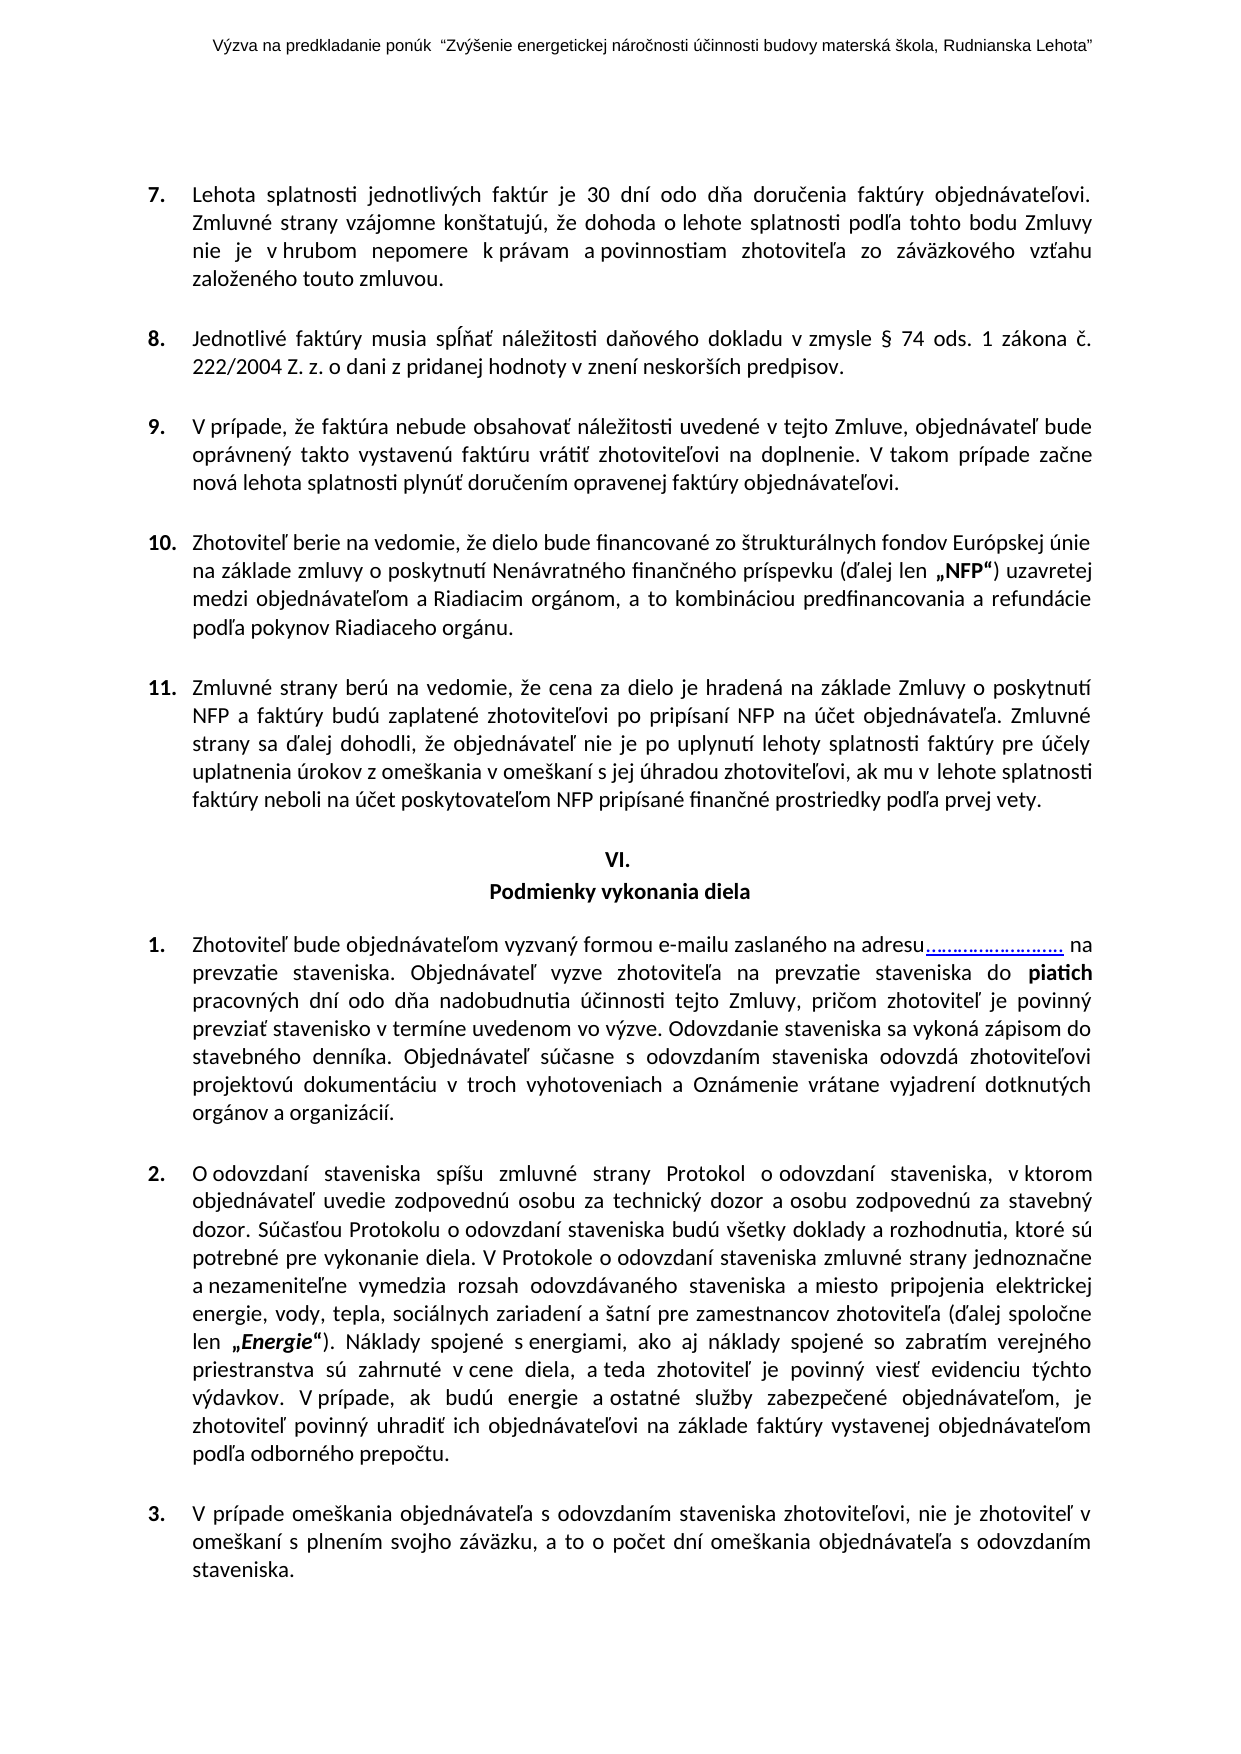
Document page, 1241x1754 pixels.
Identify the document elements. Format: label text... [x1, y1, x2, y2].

list V prípade, že faktúra nebude obsahovať náležitosti uvedené v tejto Zmluve, objednávateľ bude oprávnený takto vystavenú faktúru vrátiť zhotoviteľovi na doplnenie. V takom prípade začne nová lehota splatnosti plynúť doručením opravenej faktúry objednávateľovi. [148, 412, 1093, 496]
list Zmluvné strany berú na vedomie, že cena za dielo je hradená na základe Zmluvy o poskytnutí NFP a faktúry budú zaplatené zhotoviteľovi po pripísaní NFP na účet objednávateľa. Zmluvné strany sa ďalej dohodli, že objednávateľ nie je po uplynutí lehoty splatnosti faktúry pre účely uplatnenia úrokov z omeškania v omeškaní s jej úhradou zhotoviteľovi, ak mu v lehote splatnosti faktúry neboli na účet poskytovateľom NFP pripísané finančné prostriedky podľa prvej vety. [148, 673, 1093, 813]
list Jednotlivé faktúry musia spĺňať náležitosti daňového dokladu v zmysle § 74 ods. 1 zákona č. 222/2004 Z. z. o dani z pridanej hodnoty v znení neskorších predpisov. [148, 324, 1093, 380]
list V prípade omeškania objednávateľa s odovzdaním staveniska zhotoviteľovi, nie je zhotoviteľ v omeškaní s plnením svojho záväzku, a to o počet dní omeškania objednávateľa s odovzdaním staveniska. [148, 1499, 1093, 1583]
list O odovzdaní staveniska spíšu zmluvné strany Protokol o odovzdaní staveniska, v ktorom objednávateľ uvedie zodpovednú osobu za technický dozor a osobu zodpovednú za stavebný dozor. Súčasťou Protokolu o odovzdaní staveniska budú všetky doklady a rozhodnutia, ktoré sú potrebné pre vykonanie diela. V Protokole o odovzdaní staveniska zmluvné strany jednoznačne a nezameniteľne vymedzia rozsah odovzdávaného staveniska a miesto pripojenia elektrickej energie, vody, tepla, sociálnych zariadení a šatní pre zamestnancov zhotoviteľa (ďalej spoločne len „Energie“). Náklady spojené s energiami, ako aj náklady spojené so zabratím verejného priestranstva sú zahrnuté v cene diela, a teda zhotoviteľ je povinný viesť evidenciu týchto výdavkov. V prípade, ak budú energie a ostatné služby zabezpečené objednávateľom, je zhotoviteľ povinný uhradiť ich objednávateľovi na základe faktúry vystavenej objednávateľom podľa odborného prepočtu. [148, 1159, 1093, 1467]
list Lehota splatnosti jednotlivých faktúr je 30 dní odo dňa doručenia faktúry objednávateľovi. Zmluvné strany vzájomne konštatujú, že dohoda o lehote splatnosti podľa tohto bodu Zmluvy nie je v hrubom nepomere k právam a povinnostiam zhotoviteľa zo záväzkového vzťahu založeného touto zmluvou. [148, 180, 1093, 292]
list Zhotoviteľ bude objednávateľom vyzvaný formou e-mailu zaslaného na adresu…………………….. na prevzatie staveniska. Objednávateľ vyzve zhotoviteľa na prevzatie staveniska do piatich pracovných dní odo dňa nadobudnutia účinnosti tejto Zmluvy, pričom zhotoviteľ je povinný prevziať stavenisko v termíne uvedenom vo výzve. Odovzdanie staveniska sa vykoná zápisom do stavebného denníka. Objednávateľ súčasne s odovzdaním staveniska odovzdá zhotoviteľovi projektovú dokumentáciu v troch vyhotoveniach a Oznámenie vrátane vyjadrení dotknutých orgánov a organizácií. [148, 930, 1093, 1126]
list Zhotoviteľ berie na vedomie, že dielo bude financované zo štrukturálnych fondov Európskej únie na základe zmluvy o poskytnutí Nenávratného finančného príspevku (ďalej len „NFP“) uzavretej medzi objednávateľom a Riadiacim orgánom, a to kombináciou predfinancovania a refundácie podľa pokynov Riadiaceho orgánu. [148, 528, 1093, 641]
text VI. Podmienky vykonania diela [148, 813, 1093, 905]
